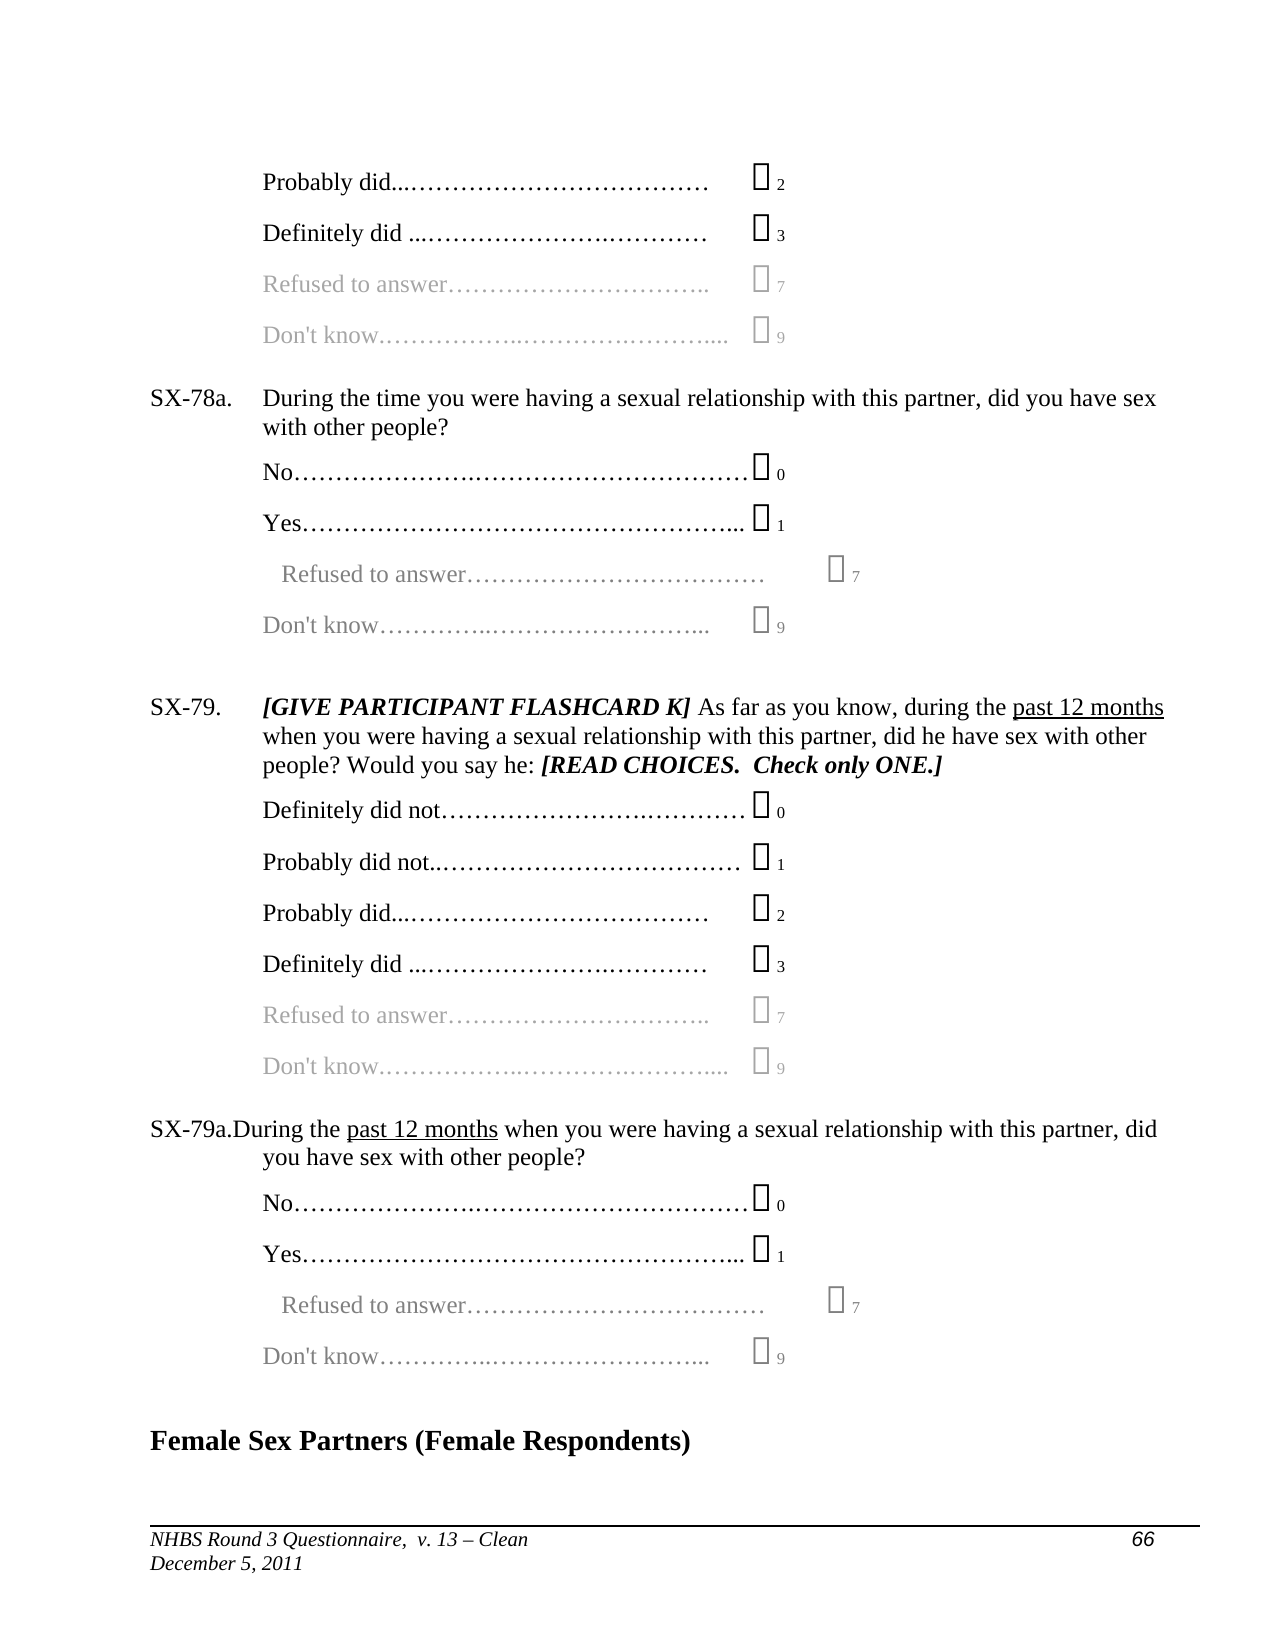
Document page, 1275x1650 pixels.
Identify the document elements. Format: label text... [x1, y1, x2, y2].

text Definitely did not…………………….…………  0 [225, 779, 1182, 830]
text Female Sex Partners (Female Respondents) [150, 1423, 1182, 1457]
text SX-79a.During the past 12 months when you were having a sexual relationship with this partner, did you have sex with other people? [150, 1114, 1200, 1171]
text Definitely did ...………………….…………  3 [225, 201, 1182, 252]
text SX-79. [GIVE PARTICIPANT FLASHCARD K] As far as you know, during the past 12 months when you were having a sexual relationship with this partner, did he have sex with other people? Would you say he: [READ CHOICES. Check only ONE.] [150, 692, 1182, 779]
text Don't know.……………..………….………....  9 [225, 303, 1182, 354]
text Don't know…………..……………………...  9 [150, 1324, 1182, 1375]
text SX-78a. During the time you were having a sexual relationship with this partner, did you have sex with other people? [150, 383, 1200, 440]
text Don't know.……………..………….………....  9 [225, 1034, 1182, 1085]
text No………………….……………………………  0 [150, 1171, 1200, 1222]
text Probably did...………………………………  2 [225, 150, 1182, 201]
text Probably did...………………………………  2 [225, 881, 1182, 932]
text Refused to answer…………………………..  7 [225, 983, 1182, 1034]
text Yes……………………………………………...  1 Refused to answer………………………………  7 [150, 491, 1200, 593]
text Probably did not..………………………………  1 [225, 830, 1182, 881]
text Yes……………………………………………...  1 Refused to answer………………………………  7 [150, 1222, 1200, 1324]
text Don't know…………..……………………...  9 [150, 593, 1182, 644]
text Definitely did ...………………….…………  3 [225, 932, 1182, 983]
text No………………….……………………………  0 [150, 440, 1200, 491]
text Refused to answer…………………………..  7 [225, 252, 1182, 303]
